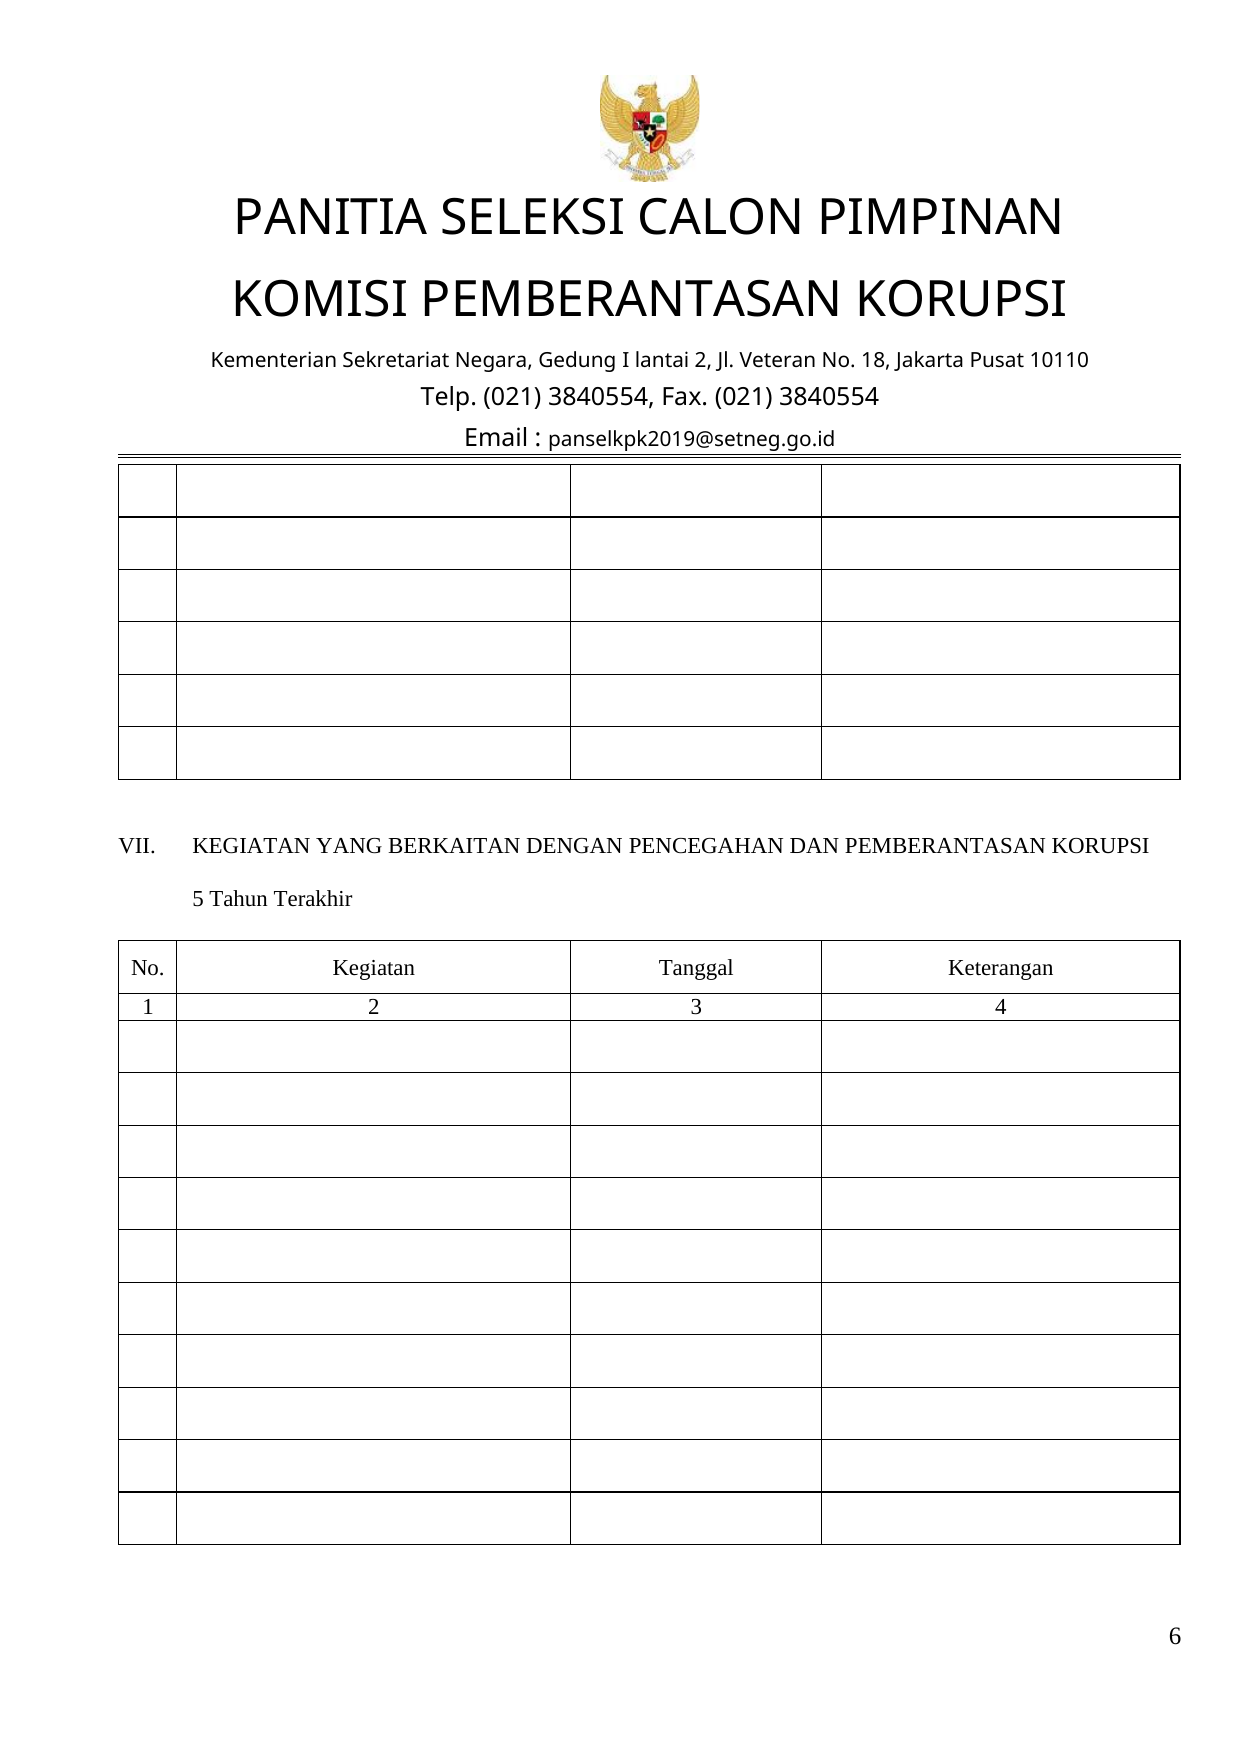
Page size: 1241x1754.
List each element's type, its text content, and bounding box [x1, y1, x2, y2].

table_cell 2 [177, 994, 570, 1020]
table_cell [177, 1178, 570, 1229]
table_cell [119, 570, 176, 621]
table_cell [119, 1126, 176, 1177]
table_cell [119, 1073, 176, 1124]
table_cell [822, 1073, 1179, 1124]
table_cell [177, 622, 570, 674]
table_cell [119, 1178, 176, 1229]
table_cell 4 [822, 994, 1179, 1020]
text 5 Tahun Terakhir [118, 885, 1181, 911]
table_cell [571, 1021, 821, 1072]
table_header Kegiatan [177, 941, 570, 992]
table_cell [571, 570, 821, 621]
text VII. KEGIATAN YANG BERKAITAN DENGAN PENCEGAHAN DAN PEMBERANTASAN KORUPSI [118, 832, 1181, 858]
table_cell 3 [571, 994, 821, 1020]
picture [600, 75, 700, 182]
table_cell [822, 1021, 1179, 1072]
table_cell [571, 1178, 821, 1229]
table_cell [177, 1388, 570, 1439]
table_cell [177, 1283, 570, 1334]
table_cell [177, 570, 570, 621]
table_cell [571, 1388, 821, 1439]
table_cell [177, 1440, 570, 1491]
table_cell [177, 518, 570, 569]
table_cell [177, 1126, 570, 1177]
table_cell [571, 1335, 821, 1387]
table_cell [571, 727, 821, 778]
table_cell [571, 1073, 821, 1124]
table_cell [177, 1493, 570, 1544]
table_cell [571, 1230, 821, 1282]
table_cell [822, 1335, 1179, 1387]
table_cell [571, 465, 821, 516]
table_cell [822, 1440, 1179, 1491]
table_cell [119, 518, 176, 569]
table_cell [571, 622, 821, 674]
table_cell [177, 1073, 570, 1124]
table_header Tanggal [571, 941, 821, 992]
table_cell [119, 1021, 176, 1072]
table_header Keterangan [822, 941, 1179, 992]
table_cell [119, 1335, 176, 1387]
table_cell [177, 1335, 570, 1387]
table_cell [119, 1440, 176, 1491]
table_cell [822, 518, 1179, 569]
table_cell [119, 727, 176, 778]
table_cell [822, 1178, 1179, 1229]
table_cell [119, 1493, 176, 1544]
table_cell [822, 727, 1179, 778]
table_cell [822, 465, 1179, 516]
table_cell [119, 675, 176, 726]
table_cell [119, 1283, 176, 1334]
table_cell [822, 1126, 1179, 1177]
table_cell [571, 1126, 821, 1177]
table_cell [119, 465, 176, 516]
table_cell [822, 570, 1179, 621]
table_cell 1 [119, 994, 176, 1020]
table_cell [119, 622, 176, 674]
table_cell [177, 1021, 570, 1072]
table_cell [571, 1440, 821, 1491]
table_cell [571, 1493, 821, 1544]
table_cell [822, 675, 1179, 726]
table_cell [822, 1493, 1179, 1544]
table_cell [822, 1283, 1179, 1334]
table_cell [571, 675, 821, 726]
table_cell [177, 727, 570, 778]
table_cell [571, 1283, 821, 1334]
table_cell [119, 1388, 176, 1439]
table_cell [571, 518, 821, 569]
table_header No. [119, 941, 176, 992]
table_cell [822, 1388, 1179, 1439]
table_cell [177, 1230, 570, 1282]
table_cell [177, 675, 570, 726]
table_cell [177, 465, 570, 516]
table_cell [822, 622, 1179, 674]
table_cell [119, 1230, 176, 1282]
table_cell [822, 1230, 1179, 1282]
